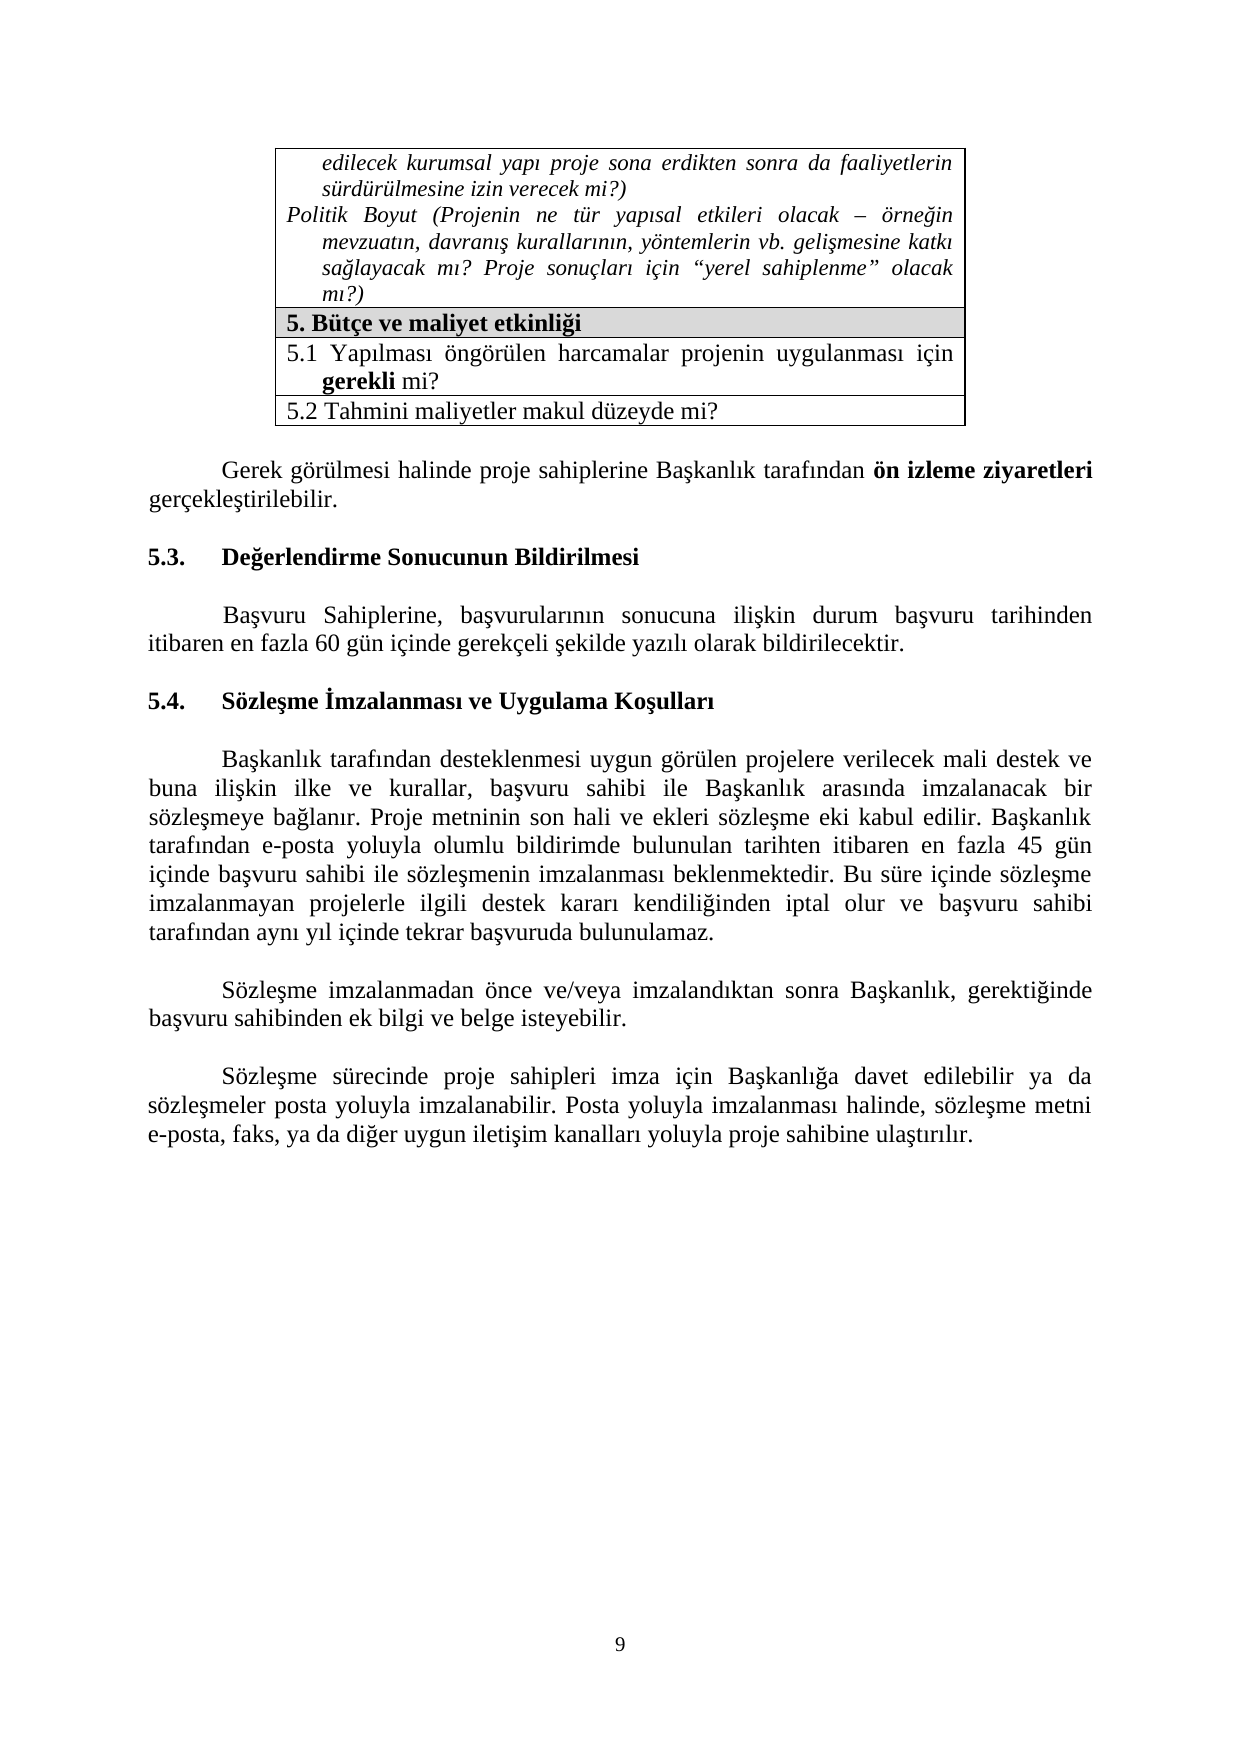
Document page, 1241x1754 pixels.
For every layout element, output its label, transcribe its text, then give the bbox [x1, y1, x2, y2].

subtitle 5.4. Sözleşme İmzalanması ve Uygulama Koşulları [148, 686, 1093, 715]
table_cell 5.1 Yapılması öngörülen harcamalar projenin uygulanması için gerekli mi? [276, 338, 964, 395]
text Sözleşme imzalanmadan önce ve/veya imzalandıktan sonra Başkanlık, gerektiğinde başvuru sahibinden ek bilgi ve belge isteyebilir. [149, 975, 1093, 1032]
text Gerek görülmesi halinde proje sahiplerine Başkanlık tarafından ön izleme ziyaretleri gerçekleştirilebilir. [149, 455, 1093, 513]
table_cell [276, 149, 964, 307]
text Sözleşme sürecinde proje sahipleri imza için Başkanlığa davet edilebilir ya da sözleşmeler posta yoluyla imzalanabilir. Posta yoluyla imzalanması halinde, sözleşme metni e-posta, faks, ya da diğer uygun iletişim kanalları yoluyla proje sahibine ulaştırılır. [148, 1061, 1093, 1148]
text Başvuru Sahiplerine, başvurularının sonucuna ilişkin durum başvuru tarihinden itibaren en fazla 60 gün içinde gerekçeli şekilde yazılı olarak bildirilecektir. [148, 600, 1093, 657]
table_cell 5.2 Tahmini maliyetler makul düzeyde mi? [276, 396, 964, 425]
subtitle 5.3. Değerlendirme Sonucunun Bildirilmesi [148, 542, 1093, 571]
text Başkanlık tarafından desteklenmesi uygun görülen projelere verilecek mali destek ve buna ilişkin ilke ve kurallar, başvuru sahibi ile Başkanlık arasında imzalanacak bir sözleşmeye bağlanır. Proje metninin son hali ve ekleri sözleşme eki kabul edilir. Başkanlık tarafından e-posta yoluyla olumlu bildirimde bulunulan tarihten itibaren en fazla 45 gün içinde başvuru sahibi ile sözleşmenin imzalanması beklenmektedir. Bu süre içinde sözleşme imzalanmayan projelerle ilgili destek kararı kendiliğinden iptal olur ve başvuru sahibi tarafından aynı yıl içinde tekrar başvuruda bulunulamaz. [149, 744, 1093, 946]
table_cell 5. Bütçe ve maliyet etkinliği [276, 308, 964, 337]
